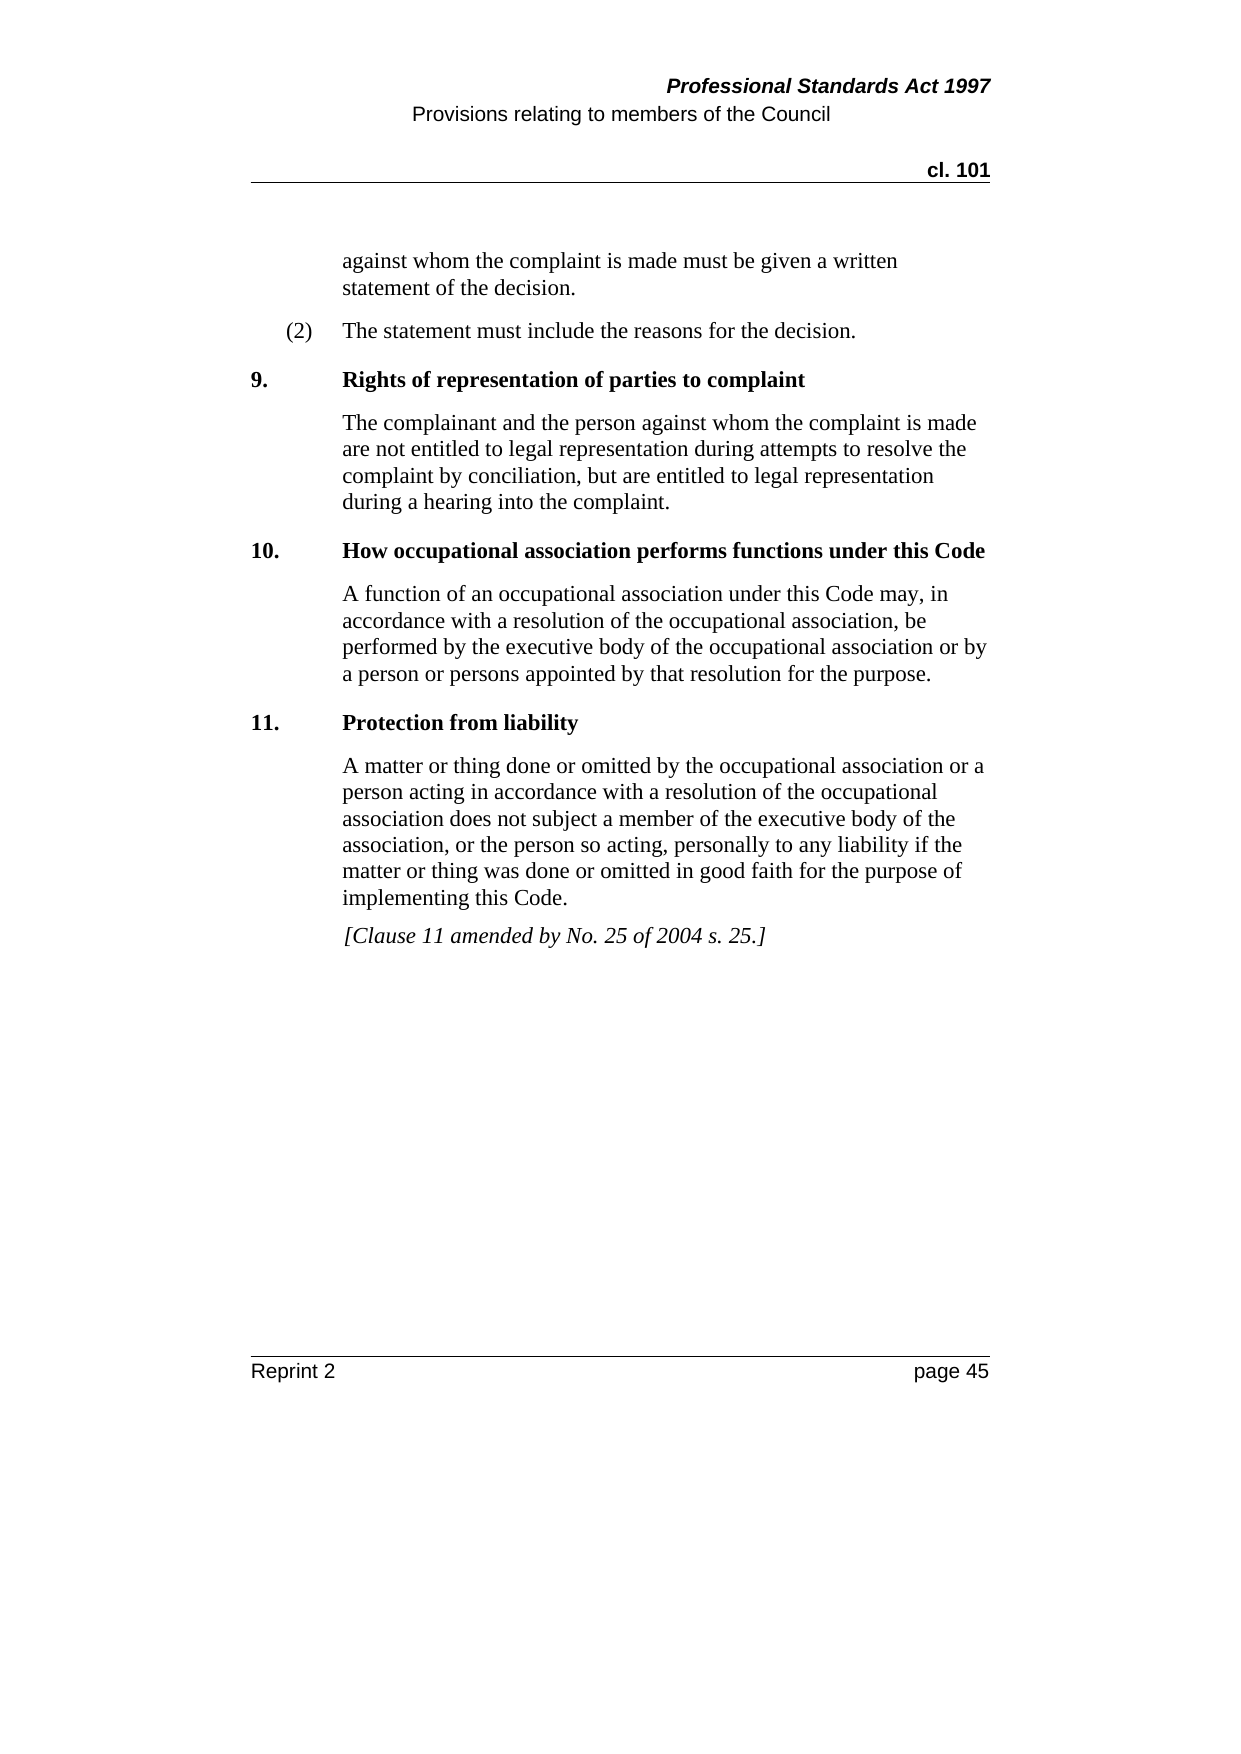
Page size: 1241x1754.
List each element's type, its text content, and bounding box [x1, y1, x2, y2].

subtitle 11. Protection from liability [251, 709, 990, 735]
subtitle 10. How occupational association performs functions under this Code [251, 537, 990, 564]
text (2) The statement must include the reasons for the decision. [251, 317, 990, 343]
text The complainant and the person against whom the complaint is made are not entitled to legal representation during attempts to resolve the complaint by conciliation, but are entitled to legal representation during a hearing into the complaint. [251, 409, 990, 514]
text A function of an occupational association under this Code may, in accordance with a resolution of the occupational association, be performed by the executive body of the occupational association or by a person or persons appointed by that resolution for the purpose. [251, 581, 990, 686]
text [251, 247, 990, 300]
text A matter or thing done or omitted by the occupational association or a person acting in accordance with a resolution of the occupational association does not subject a member of the executive body of the association, or the person so acting, personally to any liability if the matter or thing was done or omitted in good faith for the purpose of implementing this Code. [251, 752, 990, 910]
text [Clause 11 amended by No. 25 of 2004 s. 25.] [251, 922, 990, 949]
subtitle 9. Rights of representation of parties to complaint [251, 366, 990, 392]
